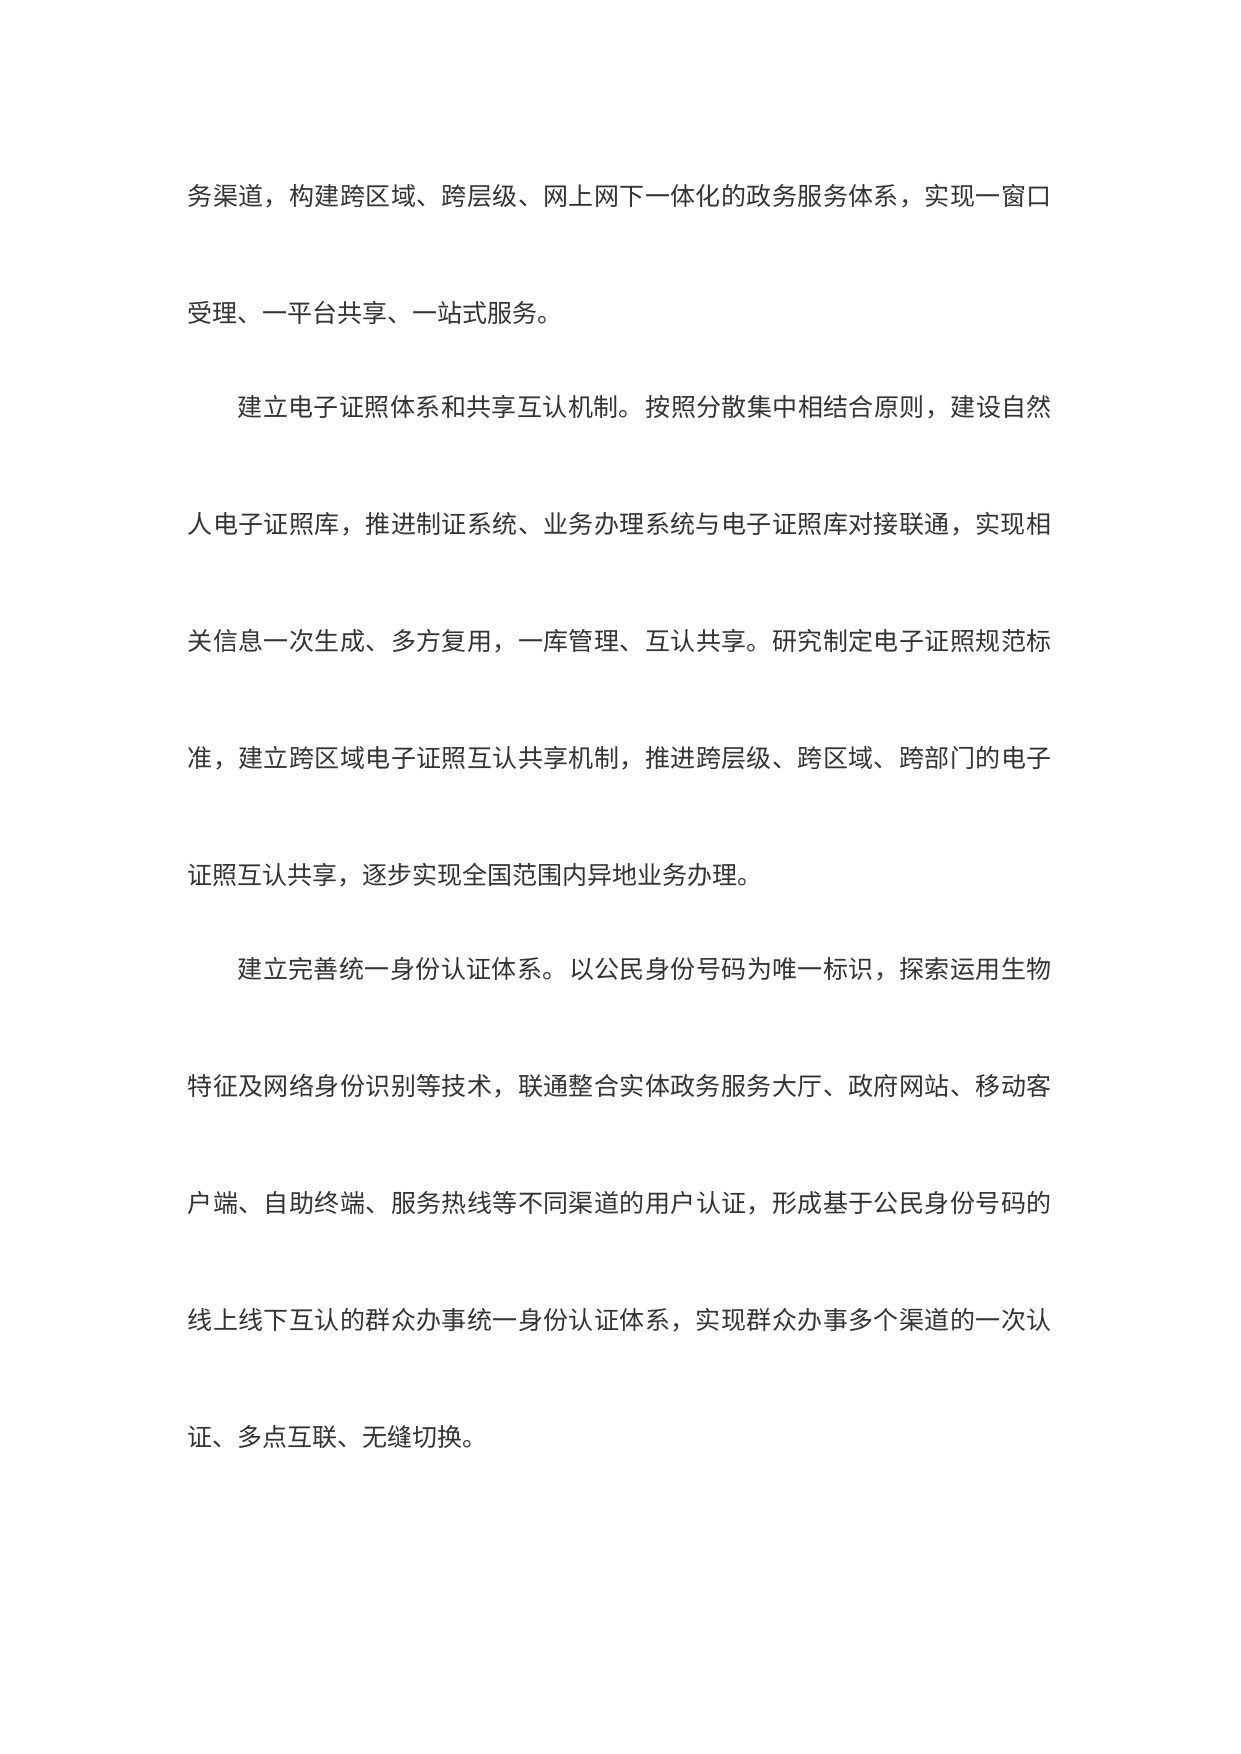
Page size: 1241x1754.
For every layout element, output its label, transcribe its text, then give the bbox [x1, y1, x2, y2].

text 建立完善统一身份认证体系。以公民身份号码为唯一标识，探索运用生物特征及网络身份识别等技术，联通整合实体政务服务大厅、政府网站、移动客户端、自助终端、服务热线等不同渠道的用户认证，形成基于公民身份号码的线上线下互认的群众办事统一身份认证体系，实现群众办事多个渠道的一次认证、多点互联、无缝切换。 [187, 935, 1053, 1468]
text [187, 162, 1053, 344]
text 建立电子证照体系和共享互认机制。按照分散集中相结合原则，建设自然人电子证照库，推进制证系统、业务办理系统与电子证照库对接联通，实现相关信息一次生成、多方复用，一库管理、互认共享。研究制定电子证照规范标准，建立跨区域电子证照互认共享机制，推进跨层级、跨区域、跨部门的电子证照互认共享，逐步实现全国范围内异地业务办理。 [187, 373, 1053, 906]
